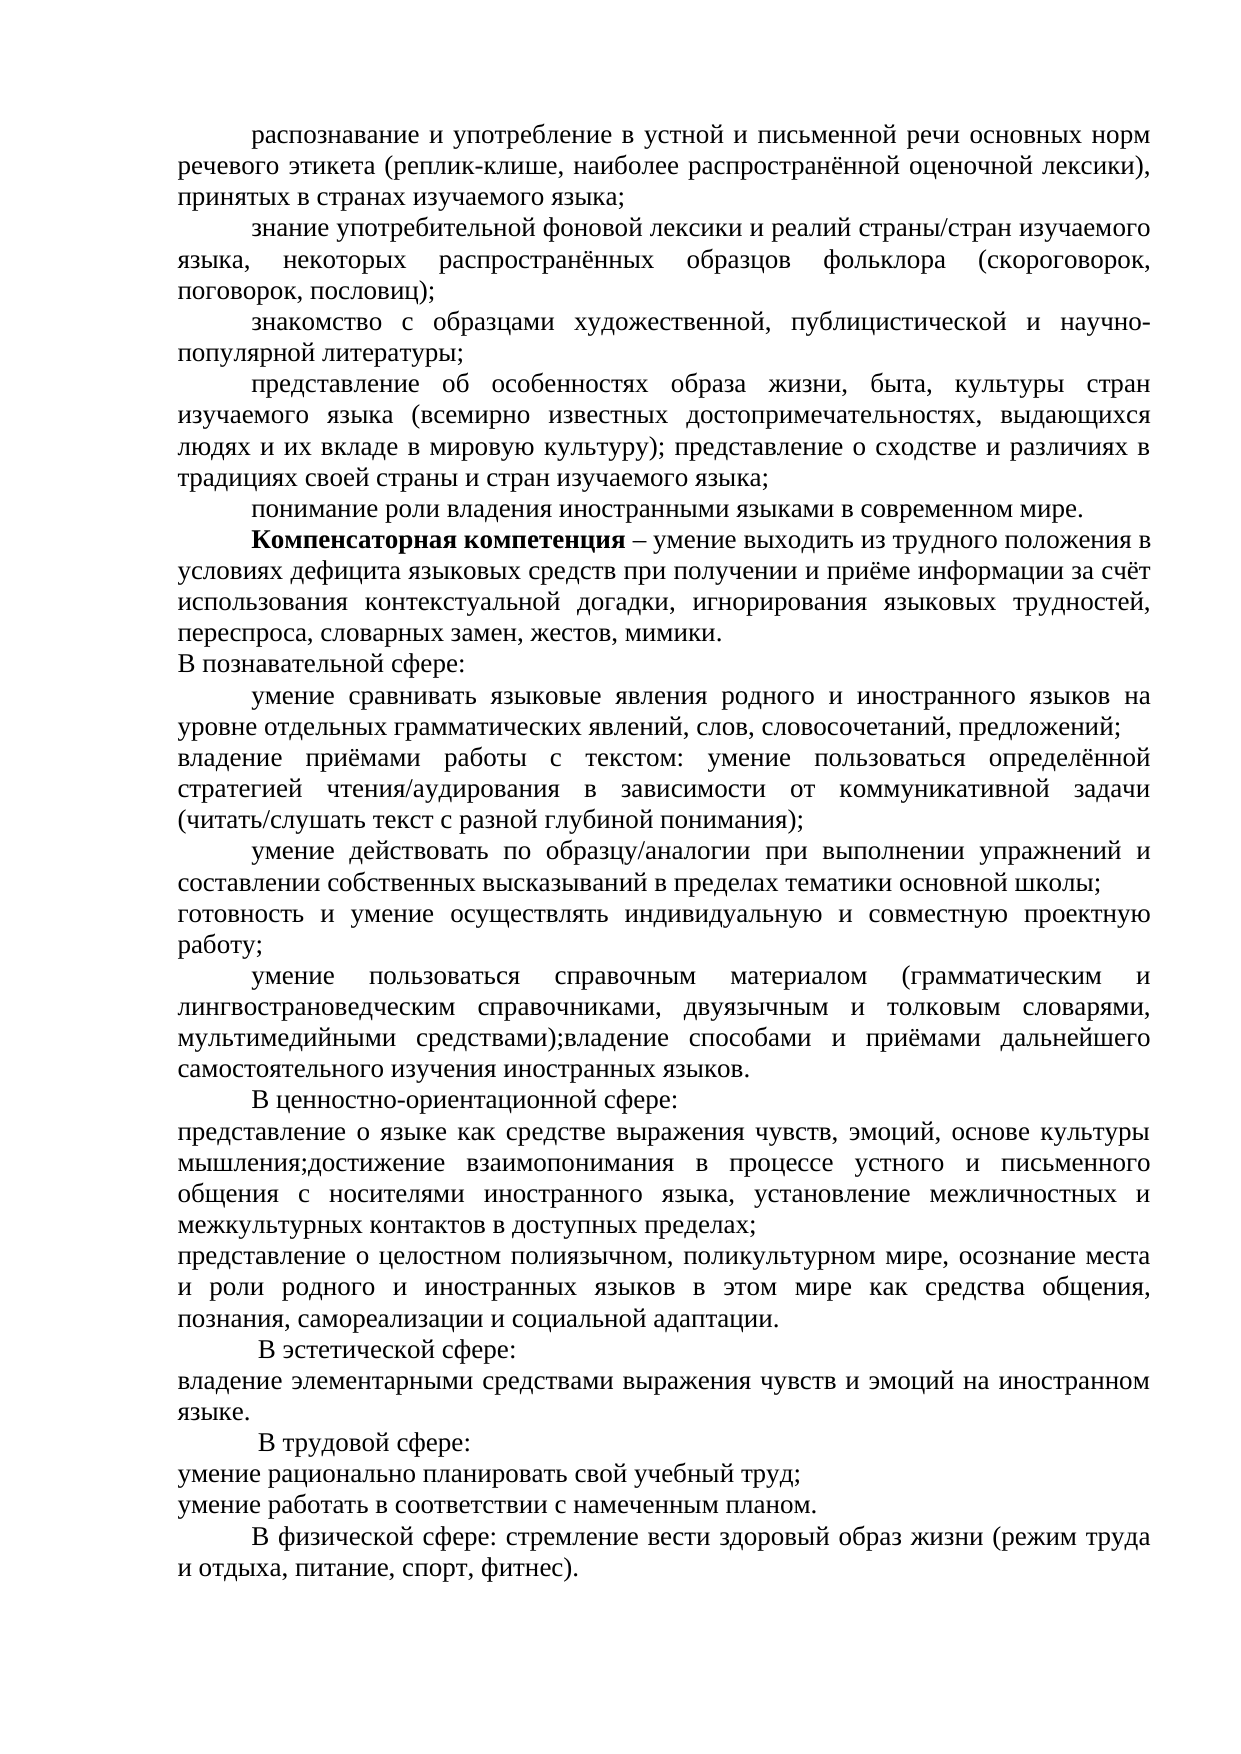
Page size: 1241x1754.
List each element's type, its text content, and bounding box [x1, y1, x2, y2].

text умение действовать по образцу/аналогии при выполнении упражнений и составлении собственных высказываний в пределах тематики основной школы; [177, 834, 1152, 897]
text В физической сфере: стремление вести здоровый образ жизни (режим труда и отдыха, питание, спорт, фитнес). [177, 1520, 1152, 1582]
text В ценностно-ориентационной сфере: [177, 1084, 1152, 1115]
text Компенсаторная компетенция – умение выходить из трудного положения в условиях дефицита языковых средств при получении и приёме информации за счёт использования контекстуальной догадки, игнорирования языковых трудностей, переспроса, словарных замен, жестов, мимики. [177, 523, 1152, 648]
text В познавательной сфере: [177, 648, 1152, 679]
text умение пользоваться справочным материалом (грамматическим и лингвострановедческим справочниками, двуязычным и толковым словарями, мультимедийными средствами);владение способами и приёмами дальнейшего самостоятельного изучения иностранных языков. [177, 959, 1152, 1084]
text В эстетической сфере: [177, 1333, 1152, 1364]
text представление об особенностях образа жизни, быта, культуры стран изучаемого языка (всемирно известных достопримечательностях, выдающихся людях и их вкладе в мировую культуру); представление о сходстве и различиях в традициях своей страны и стран изучаемого языка; [177, 367, 1152, 492]
text представление о языке как средстве выражения чувств, эмоций, основе культуры мышления;достижение взаимопонимания в процессе устного и письменного общения с носителями иностранного языка, установление межличностных и межкультурных контактов в доступных пределах; [177, 1115, 1152, 1239]
text В трудовой сфере: [177, 1426, 1152, 1457]
text знакомство с образцами художественной, публицистической и научно-популярной литературы; [177, 305, 1152, 367]
text знание употребительной фоновой лексики и реалий страны/стран изучаемого языка, некоторых распространённых образцов фольклора (скороговорок, поговорок, пословиц); [177, 212, 1152, 305]
text умение сравнивать языковые явления родного и иностранного языков на уровне отдельных грамматических явлений, слов, словосочетаний, предложений; [177, 679, 1152, 741]
text представление о целостном полиязычном, поликультурном мире, осознание места и роли родного и иностранных языков в этом мире как средства общения, познания, самореализации и социальной адаптации. [177, 1239, 1152, 1333]
text умение работать в соответствии с намеченным планом. [177, 1488, 1152, 1520]
text владение элементарными средствами выражения чувств и эмоций на иностранном языке. [177, 1364, 1152, 1426]
text владение приёмами работы с текстом: умение пользоваться определённой стратегией чтения/аудирования в зависимости от коммуникативной задачи (читать/слушать текст с разной глубиной понимания); [177, 741, 1152, 834]
text распознавание и употребление в устной и письменной речи основных норм речевого этикета (реплик-клише, наиболее распространённой оценочной лексики), принятых в странах изучаемого языка; [177, 118, 1152, 212]
text понимание роли владения иностранными языками в современном мире. [177, 492, 1152, 523]
text умение рационально планировать свой учебный труд; [177, 1457, 1152, 1488]
text готовность и умение осуществлять индивидуальную и совместную проектную работу; [177, 897, 1152, 959]
